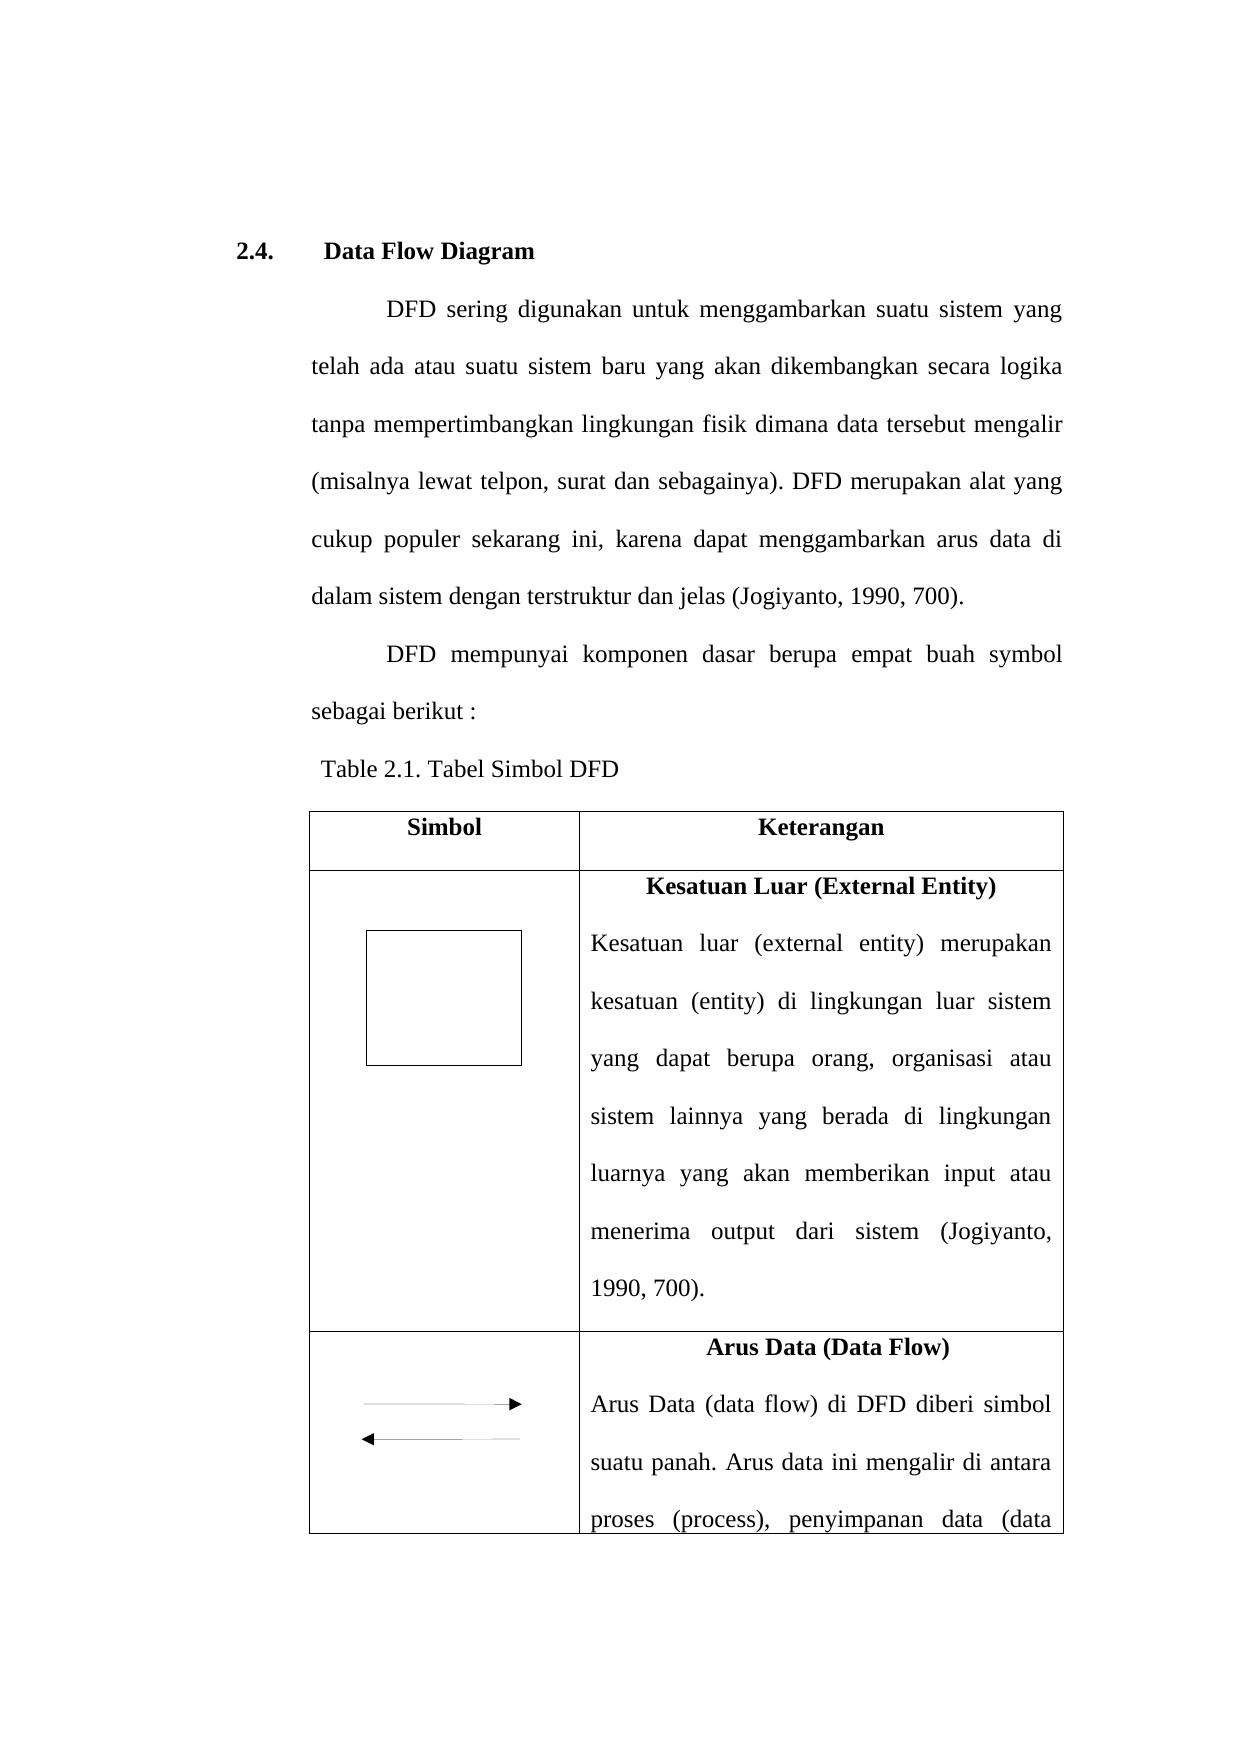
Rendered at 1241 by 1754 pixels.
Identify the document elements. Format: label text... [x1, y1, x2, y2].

text DFD sering digunakan untuk menggambarkan suatu sistem yang telah ada atau suatu sistem baru yang akan dikembangkan secara logika tanpa mempertimbangkan lingkungan fisik dimana data tersebut mengalir (misalnya lewat telpon, surat dan sebagainya). DFD merupakan alat yang cukup populer sekarang ini, karena dapat menggambarkan arus data di dalam sistem dengan terstruktur dan jelas (Jogiyanto, 1990, 700). [311, 294, 1063, 610]
list Data Flow Diagram [236, 236, 1063, 265]
list Table 2.1. Tabel Simbol DFD [321, 754, 1063, 782]
table_header Keterangan [580, 812, 1063, 870]
text DFD mempunyai komponen dasar berupa empat buah symbol sebagai berikut : [311, 639, 1063, 725]
table_cell [310, 871, 579, 1331]
table_cell [310, 1332, 579, 1533]
table_header Simbol [310, 812, 579, 870]
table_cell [580, 1332, 1063, 1533]
table_cell Kesatuan Luar (External Entity) Kesatuan luar (external entity) merupakan kesatuan (entity) di lingkungan luar sistem yang dapat berupa orang, organisasi atau sistem lainnya yang berada di lingkungan luarnya yang akan memberikan input atau menerima output dari sistem (Jogiyanto, 1990, 700). [580, 871, 1063, 1331]
